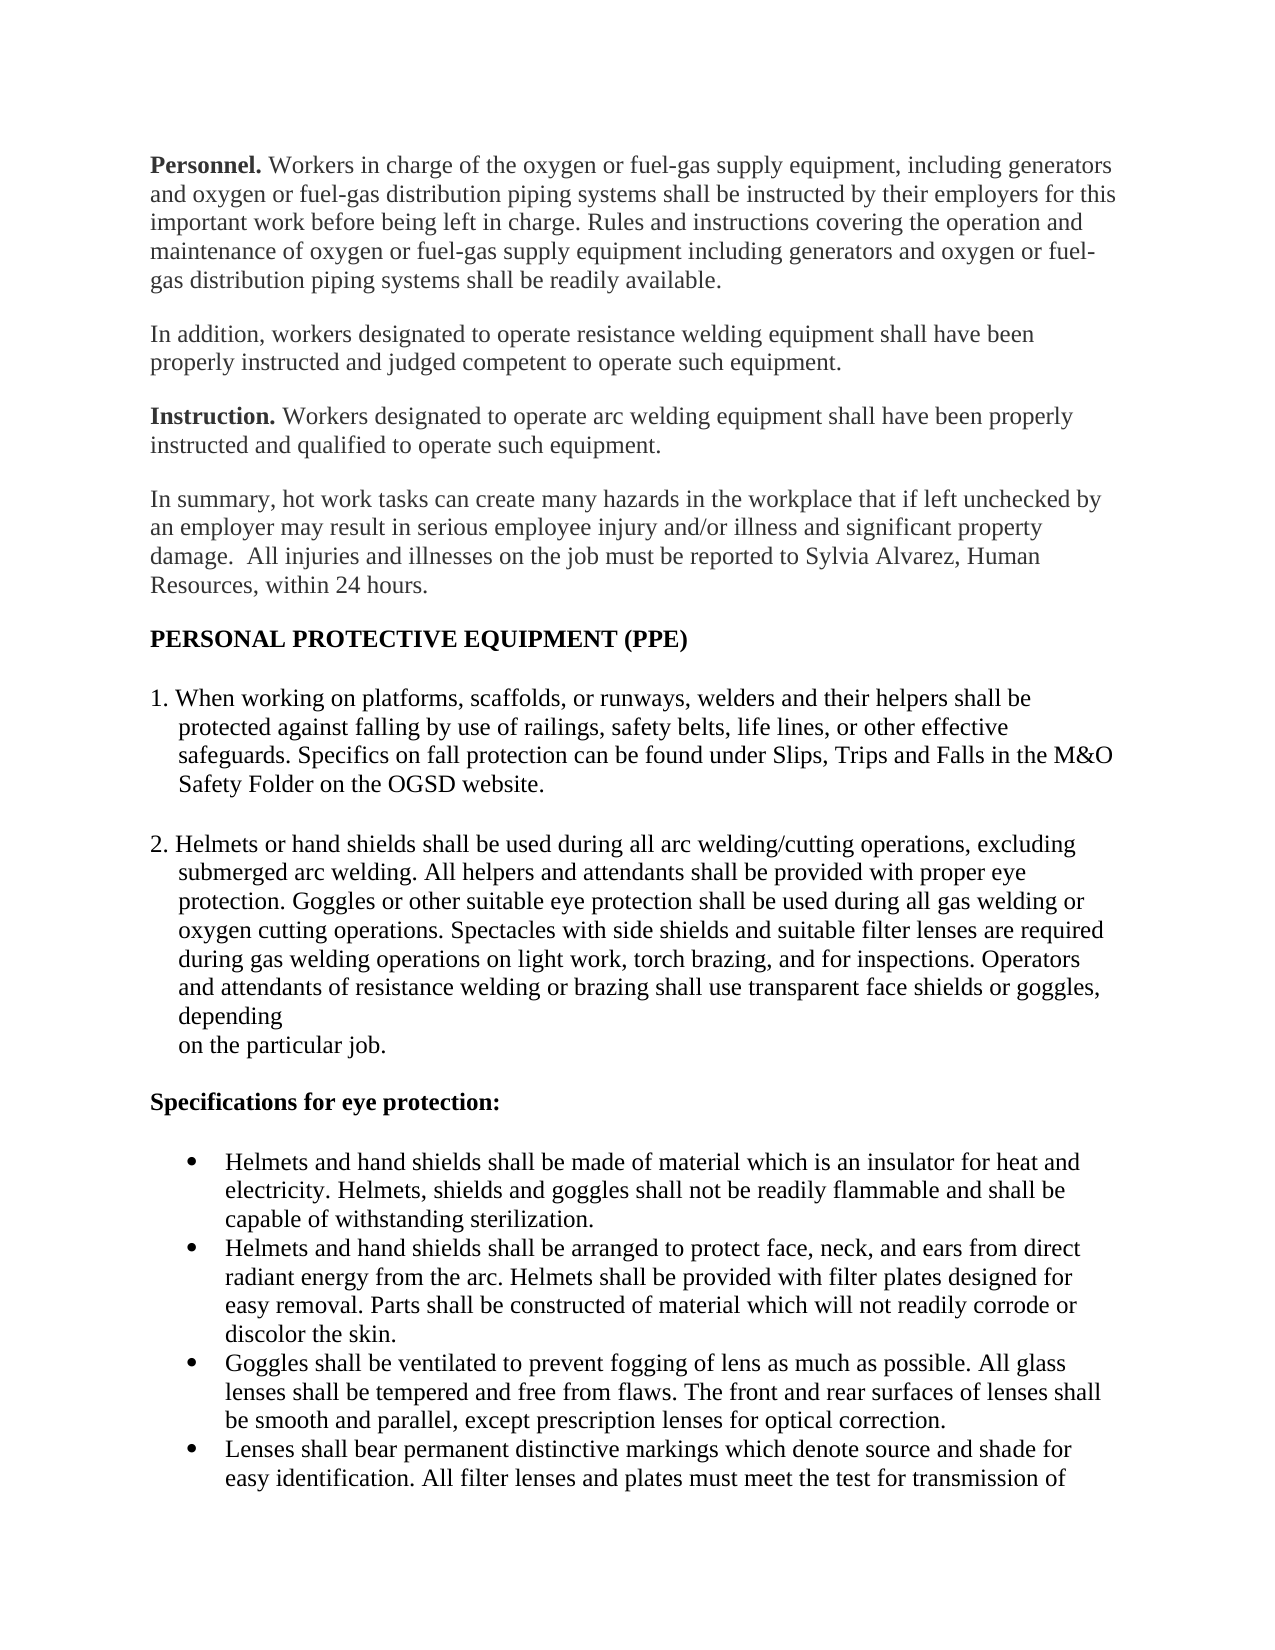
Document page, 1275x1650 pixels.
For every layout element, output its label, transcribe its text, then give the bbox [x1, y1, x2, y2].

list Helmets and hand shields shall be arranged to protect face, neck, and ears from direct radiant energy from the arc. Helmets shall be provided with filter plates designed for easy removal. Parts shall be constructed of material which will not readily corrode or discolor the skin. [187, 1233, 1118, 1348]
list Goggles shall be ventilated to prevent fogging of lens as much as possible. All glass lenses shall be tempered and free from flaws. The front and rear surfaces of lenses shall be smooth and parallel, except prescription lenses for optical correction. [187, 1348, 1118, 1434]
text PERSONAL PROTECTIVE EQUIPMENT (PPE) [150, 624, 1127, 652]
text on the particular job. [178, 1030, 1118, 1059]
text 2. Helmets or hand shields shall be used during all arc welding/cutting operations, excluding submerged arc welding. All helpers and attendants shall be provided with proper eye protection. Goggles or other suitable eye protection shall be used during all gas welding or oxygen cutting operations. Spectacles with side shields and suitable filter lenses are required during gas welding operations on light work, torch brazing, and for inspections. Operators and attendants of resistance welding or brazing shall use transparent face shields or goggles, depending [150, 829, 1118, 1030]
text In summary, hot work tasks can create many hazards in the workplace that if left unchecked by an employer may result in serious employee injury and/or illness and significant property damage. All injuries and illnesses on the job must be reported to Sylvia Alvarez, Human Resources, within 24 hours. [150, 484, 1125, 599]
text Specifications for eye protection: [150, 1087, 1118, 1116]
list Helmets and hand shields shall be made of material which is an insulator for heat and electricity. Helmets, shields and goggles shall not be readily flammable and shall be capable of withstanding sterilization. [187, 1147, 1118, 1233]
text In addition, workers designated to operate resistance welding equipment shall have been properly instructed and judged competent to operate such equipment. [150, 319, 1125, 376]
text Instruction. Workers designated to operate arc welding equipment shall have been properly instructed and qualified to operate such equipment. [150, 401, 1125, 459]
text 1. When working on platforms, scaffolds, or runways, welders and their helpers shall be protected against falling by use of railings, safety belts, life lines, or other effective safeguards. Specifics on fall protection can be found under Slips, Trips and Falls in the M&O Safety Folder on the OGSD website. [150, 683, 1118, 798]
text Personnel. Workers in charge of the oxygen or fuel-gas supply equipment, including generators and oxygen or fuel-gas distribution piping systems shall be instructed by their employers for this important work before being left in charge. Rules and instructions covering the operation and maintenance of oxygen or fuel-gas supply equipment including generators and oxygen or fuel-gas distribution piping systems shall be readily available. [150, 150, 1125, 294]
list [187, 1434, 1118, 1492]
